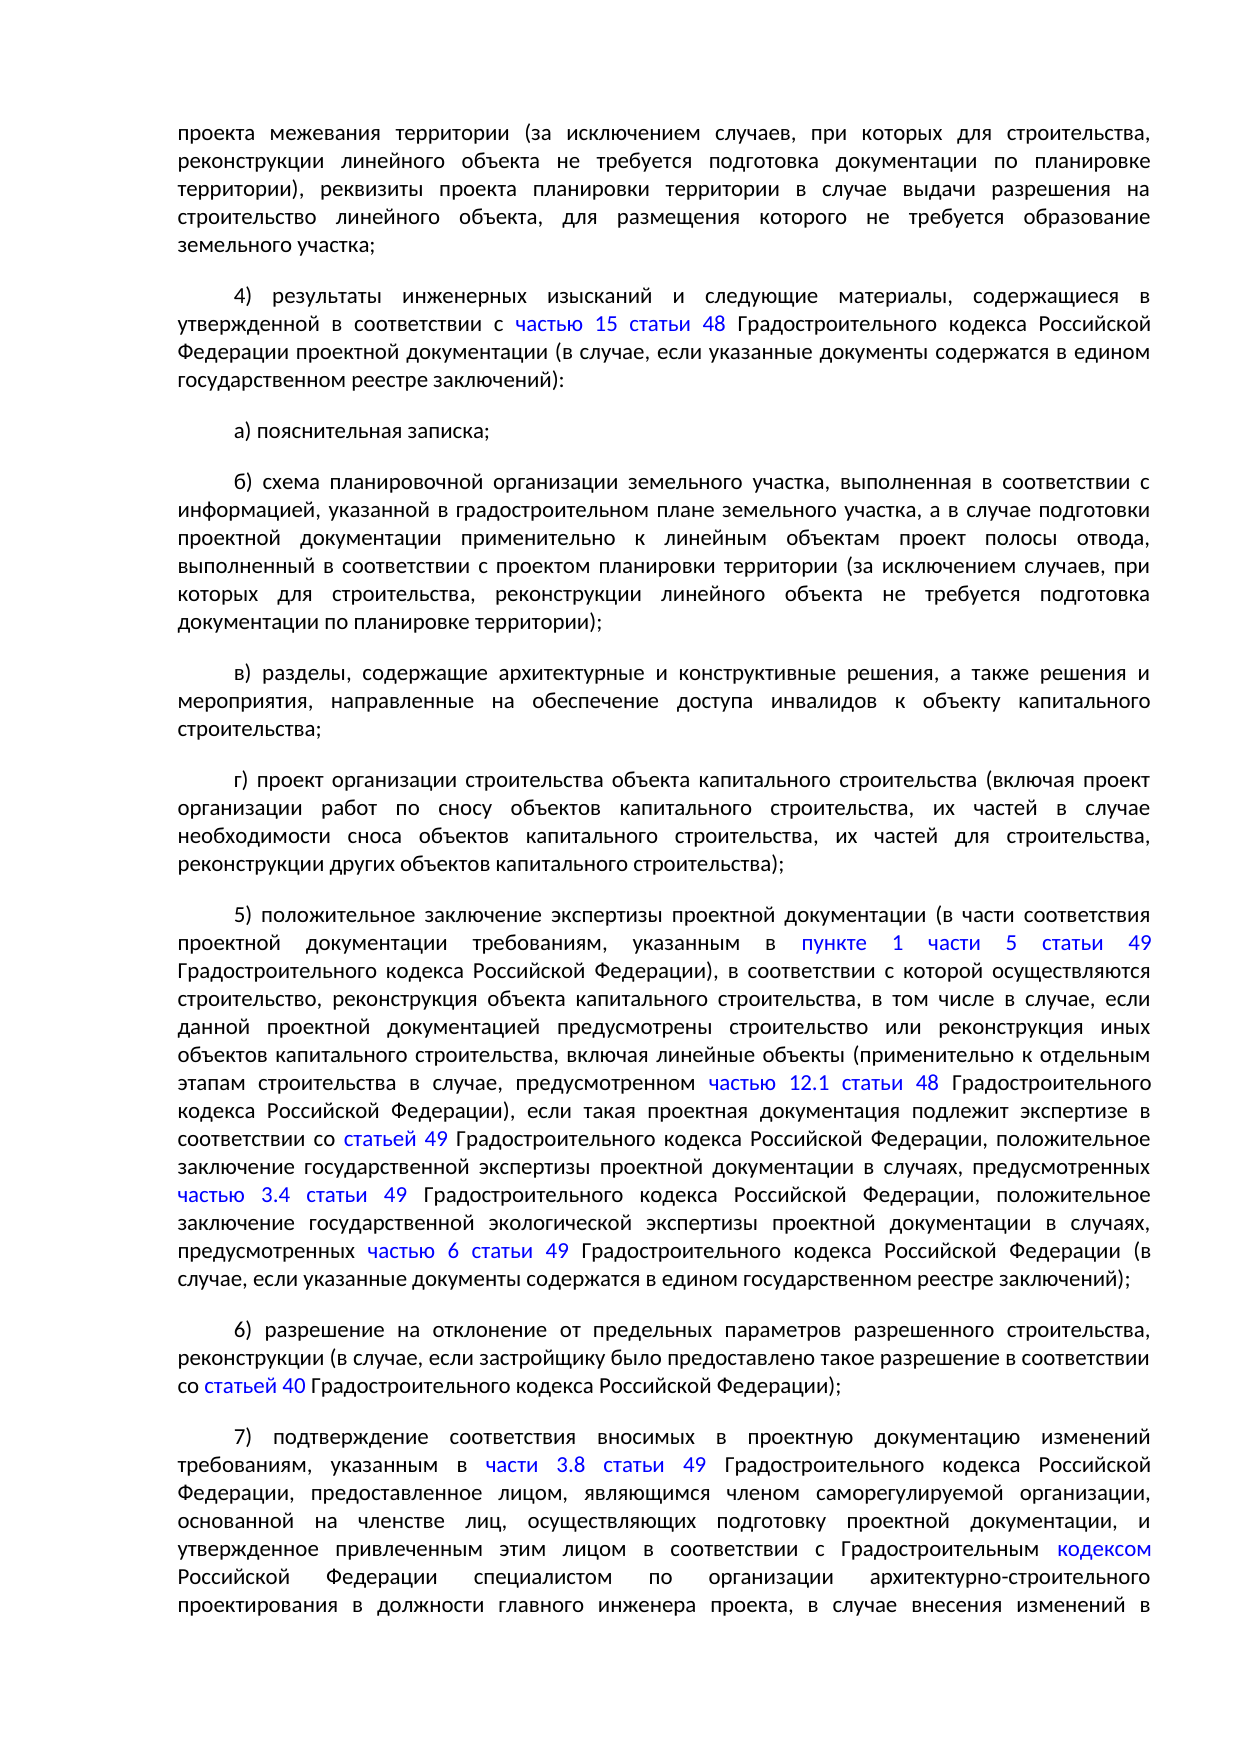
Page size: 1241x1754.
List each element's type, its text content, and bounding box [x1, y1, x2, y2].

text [177, 1422, 1152, 1618]
text 5) положительное заключение экспертизы проектной документации (в части соответствия проектной документации требованиям, указанным в пункте 1 части 5 статьи 49 Градостроительного кодекса Российской Федерации), в соответствии с которой осуществляются строительство, реконструкция объекта капитального строительства, в том числе в случае, если данной проектной документацией предусмотрены строительство или реконструкция иных объектов капитального строительства, включая линейные объекты (применительно к отдельным этапам строительства в случае, предусмотренном частью 12.1 статьи 48 Градостроительного кодекса Российской Федерации), если такая проектная документация подлежит экспертизе в соответствии со статьей 49 Градостроительного кодекса Российской Федерации, положительное заключение государственной экспертизы проектной документации в случаях, предусмотренных частью 3.4 статьи 49 Градостроительного кодекса Российской Федерации, положительное заключение государственной экологической экспертизы проектной документации в случаях, предусмотренных частью 6 статьи 49 Градостроительного кодекса Российской Федерации (в случае, если указанные документы содержатся в едином государственном реестре заключений); [177, 900, 1152, 1292]
text г) проект организации строительства объекта капитального строительства (включая проект организации работ по сносу объектов капитального строительства, их частей в случае необходимости сноса объектов капитального строительства, их частей для строительства, реконструкции других объектов капитального строительства); [177, 765, 1152, 877]
text б) схема планировочной организации земельного участка, выполненная в соответствии с информацией, указанной в градостроительном плане земельного участка, а в случае подготовки проектной документации применительно к линейным объектам проект полосы отвода, выполненный в соответствии с проектом планировки территории (за исключением случаев, при которых для строительства, реконструкции линейного объекта не требуется подготовка документации по планировке территории); [177, 467, 1152, 635]
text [177, 118, 1152, 258]
text 4) результаты инженерных изысканий и следующие материалы, содержащиеся в утвержденной в соответствии с частью 15 статьи 48 Градостроительного кодекса Российской Федерации проектной документации (в случае, если указанные документы содержатся в едином государственном реестре заключений): [177, 281, 1152, 393]
text а) пояснительная записка; [177, 416, 1152, 444]
text в) разделы, содержащие архитектурные и конструктивные решения, а также решения и мероприятия, направленные на обеспечение доступа инвалидов к объекту капитального строительства; [177, 658, 1152, 742]
text 6) разрешение на отклонение от предельных параметров разрешенного строительства, реконструкции (в случае, если застройщику было предоставлено такое разрешение в соответствии со статьей 40 Градостроительного кодекса Российской Федерации); [177, 1315, 1152, 1399]
